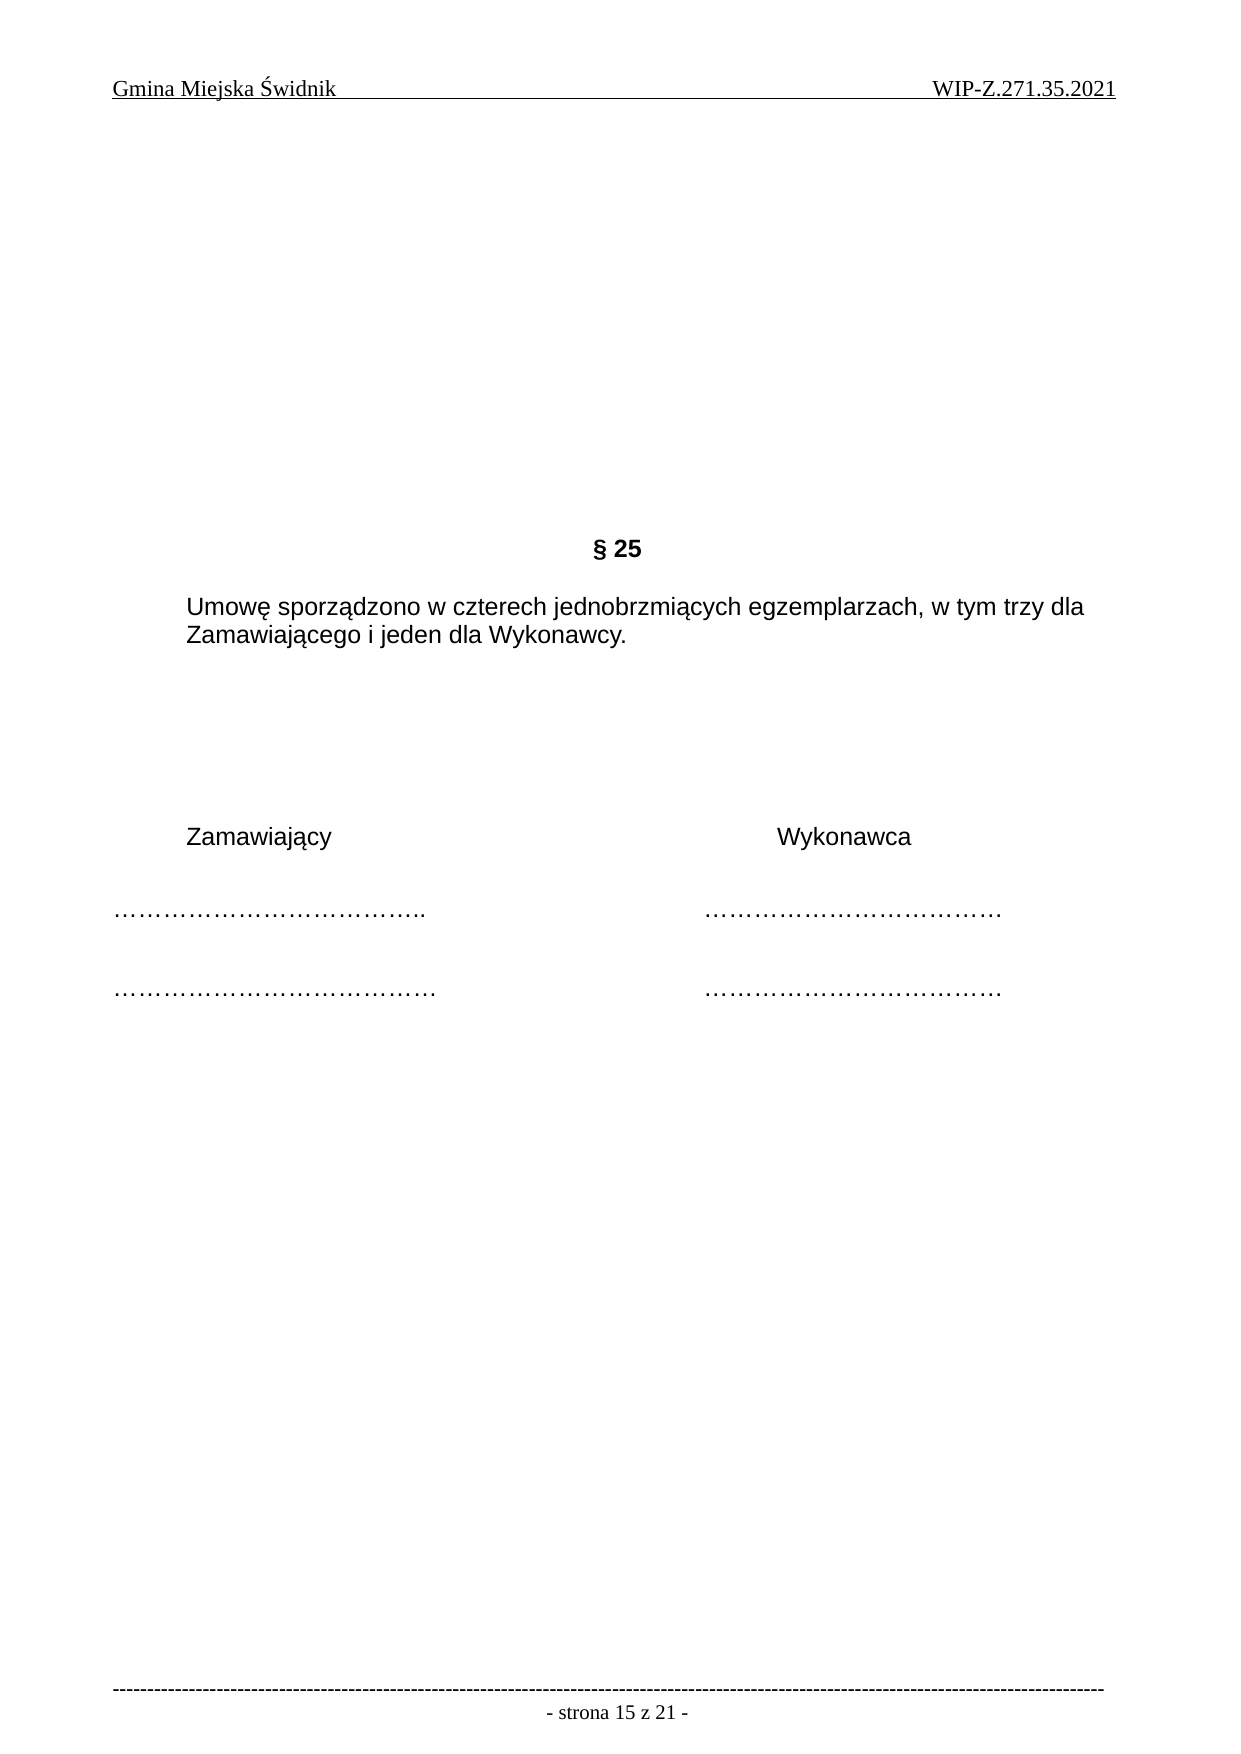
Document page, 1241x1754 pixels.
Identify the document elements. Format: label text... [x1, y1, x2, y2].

text ……………………………….. ……………………………… [112, 894, 1122, 923]
text § 25 [112, 534, 1122, 563]
text ………………………………… ……………………………… [112, 973, 1122, 1002]
text Umowę sporządzono w czterech jednobrzmiących egzemplarzach, w tym trzy dla Zamawiającego i jeden dla Wykonawcy. [186, 592, 1122, 649]
text Zamawiający Wykonawca [112, 822, 1122, 851]
